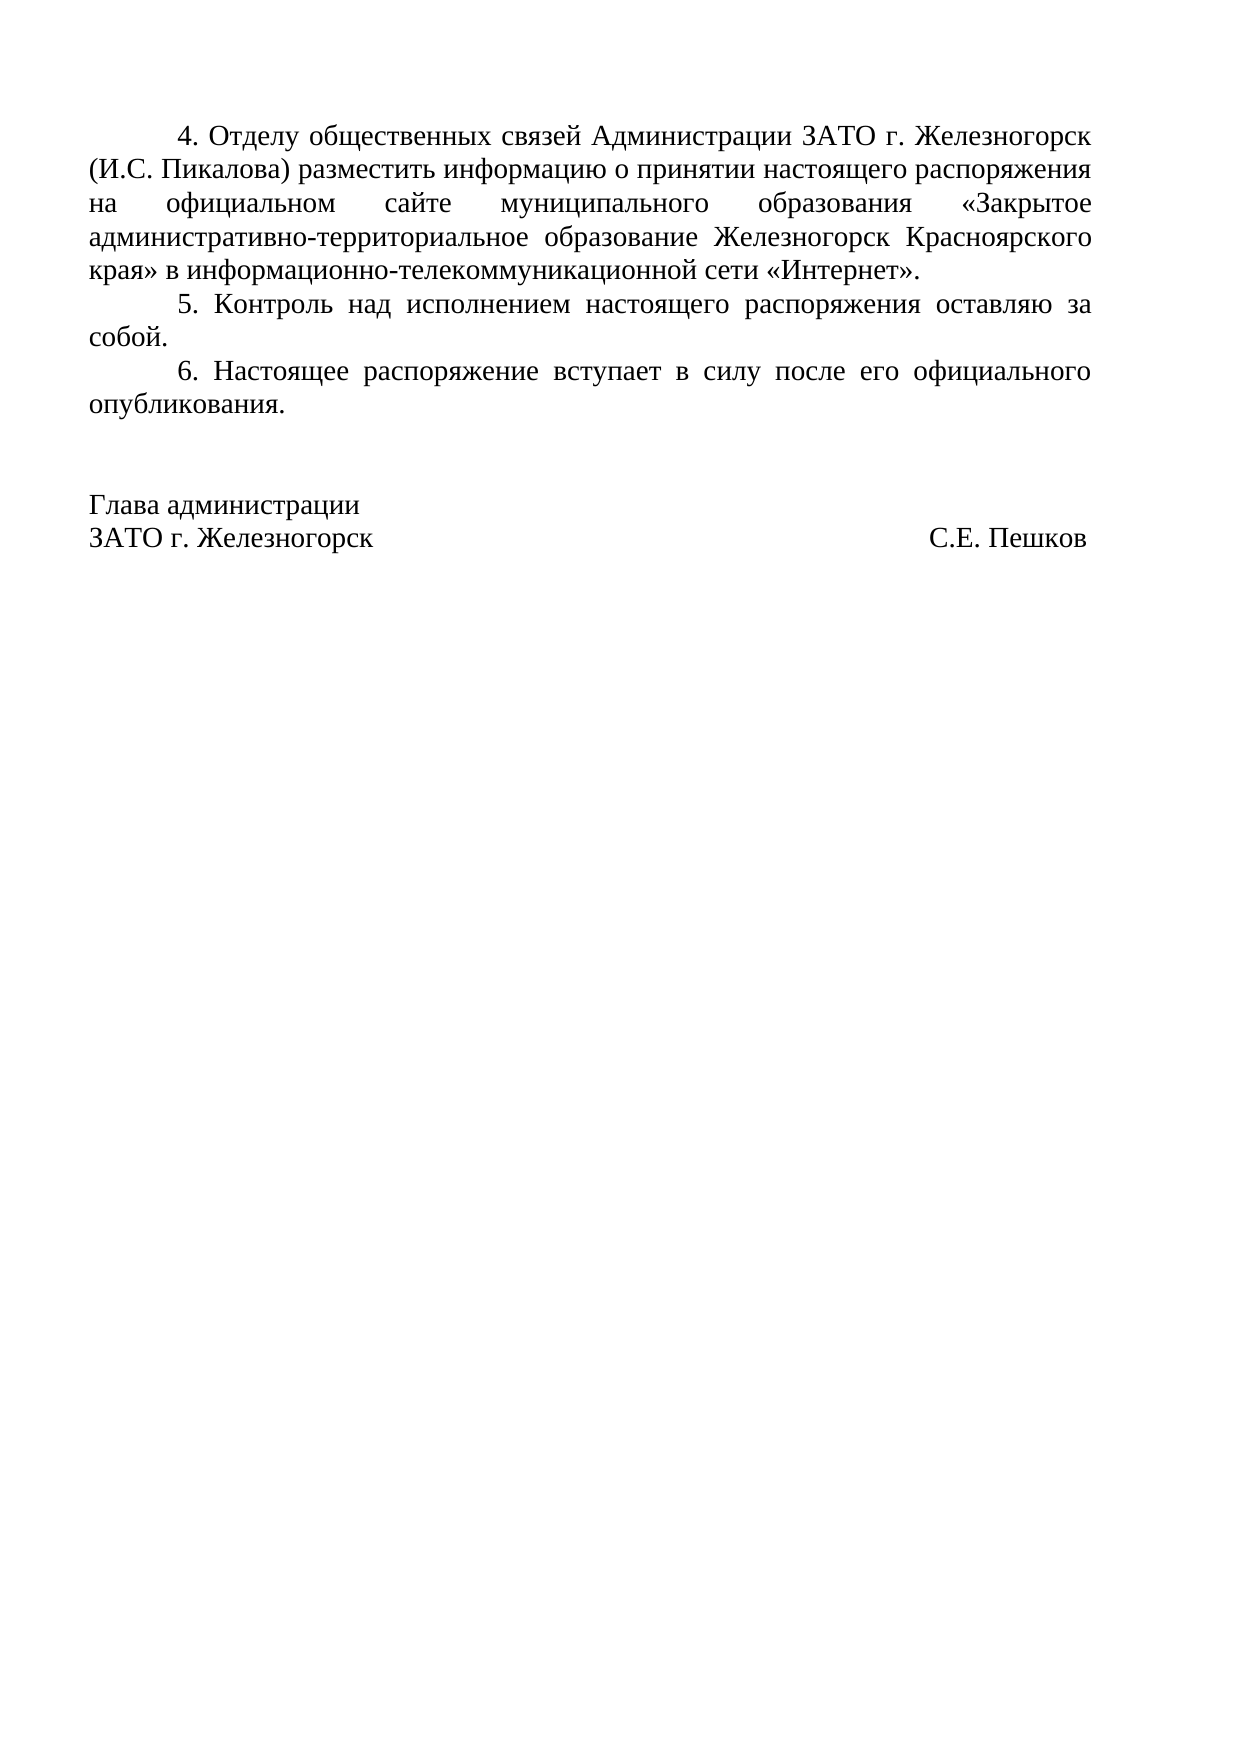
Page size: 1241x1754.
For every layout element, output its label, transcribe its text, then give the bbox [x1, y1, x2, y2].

text 5. Контроль над исполнением настоящего распоряжения оставляю за собой. [88, 286, 1092, 353]
text 6. Настоящее распоряжение вступает в силу после его официального опубликования. [88, 353, 1092, 420]
text Глава администрации [88, 487, 1092, 521]
text ЗАТО г. Железногорск С.Е. Пешков [88, 521, 1092, 554]
text 4. Отделу общественных связей Администрации ЗАТО г. Железногорск (И.С. Пикалова) разместить информацию о принятии настоящего распоряжения на официальном сайте муниципального образования «Закрытое административно-территориальное образование Железногорск Красноярского края» в информационно-телекоммуникационной сети «Интернет». [88, 118, 1092, 286]
